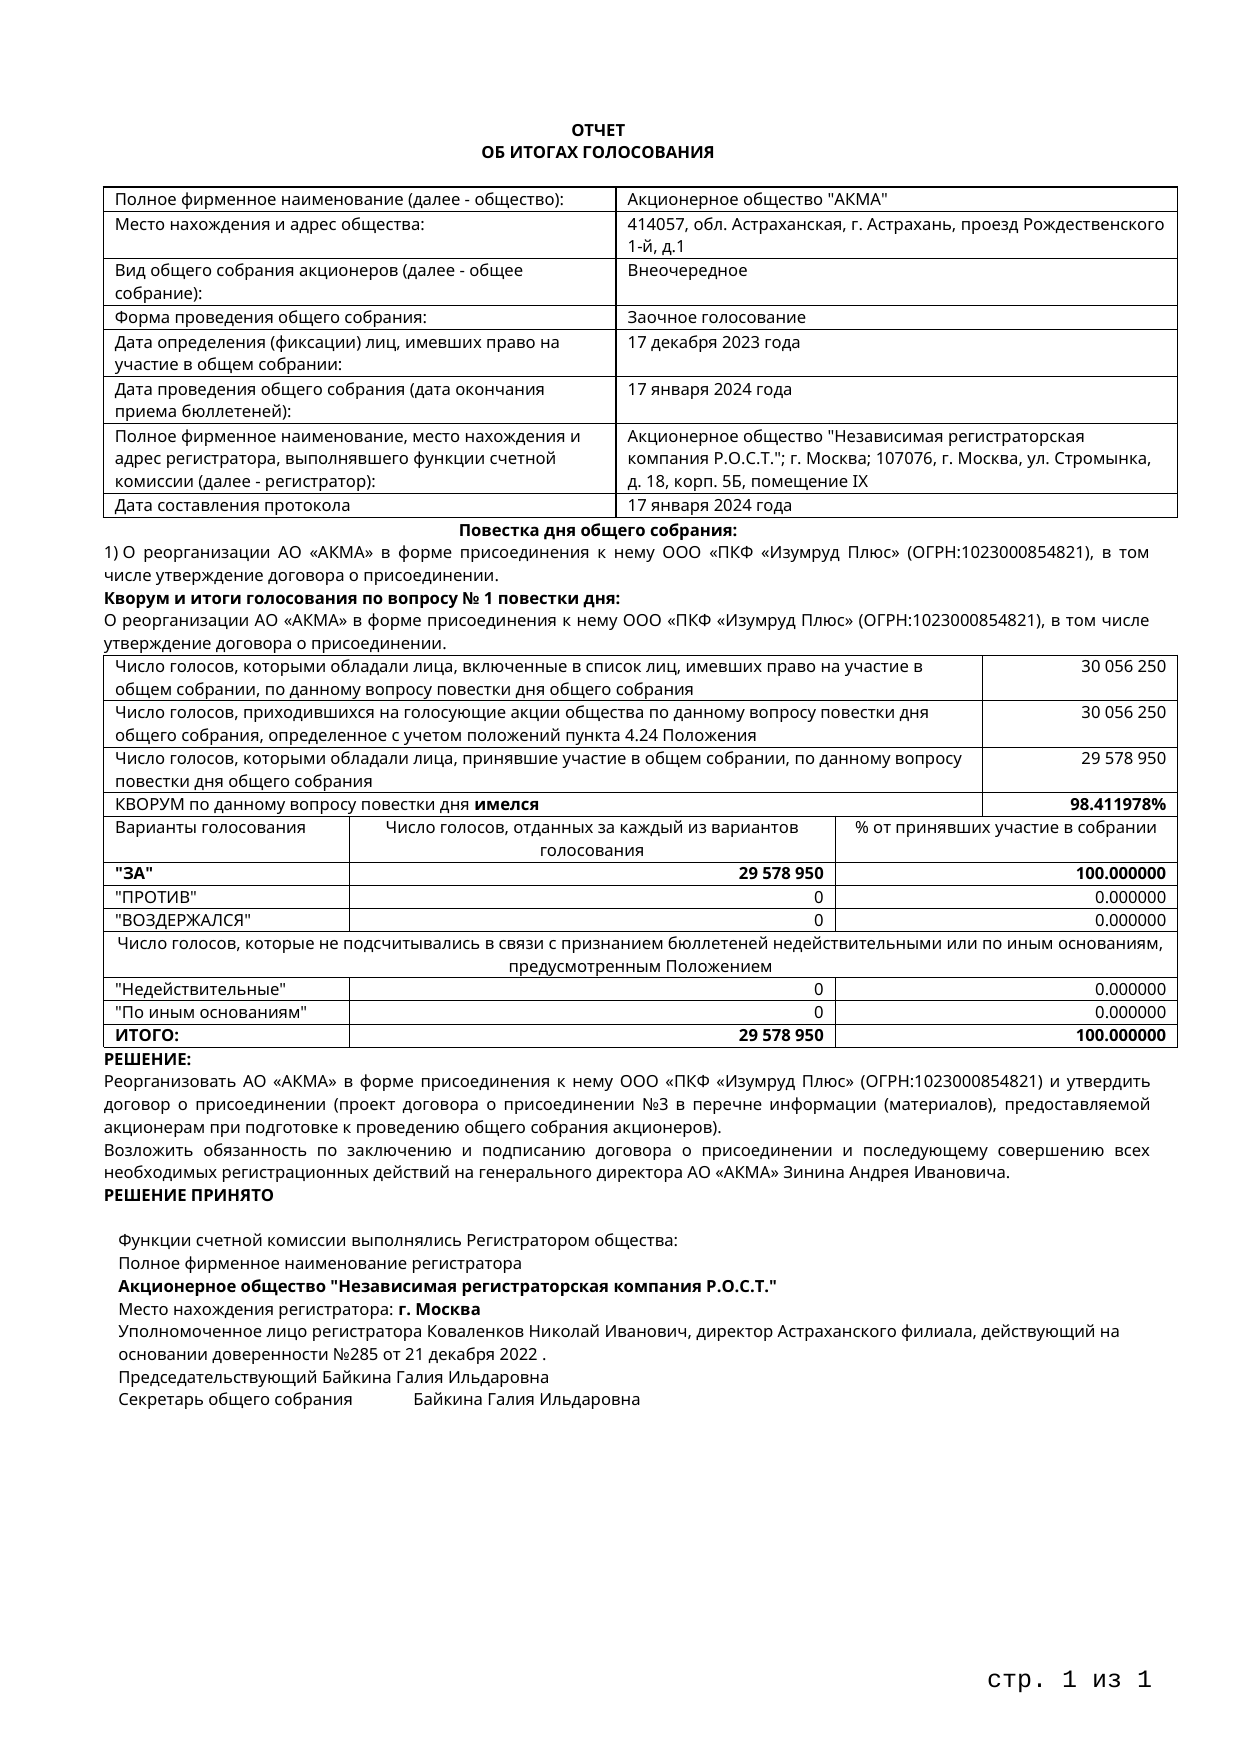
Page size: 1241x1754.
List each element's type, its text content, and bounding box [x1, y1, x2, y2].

table_cell 17 января 2024 года [617, 377, 1177, 423]
table_cell 29 578 950 [983, 748, 1177, 792]
table_cell 0 [350, 978, 835, 1000]
table_cell Дата определения (фиксации) лиц, имевших право на участие в общем собрании: [104, 330, 615, 376]
table_cell 0 [350, 909, 835, 931]
table_cell 0.000000 [836, 909, 1177, 931]
table_cell "ЗА" [104, 863, 349, 885]
table_cell Варианты голосования [104, 817, 349, 861]
table_cell 17 декабря 2023 года [617, 330, 1177, 376]
text Полное фирменное наименование регистратора [44, 1252, 1152, 1274]
text 1) О реорганизации АО «АКМА» в форме присоединения к нему ООО «ПКФ «Изумруд Плюс» (ОГРН:1023000854821), в том числе утверждение договора о присоединении. [103, 541, 1152, 586]
table_cell "ВОЗДЕРЖАЛСЯ" [104, 909, 349, 931]
table_cell КВОРУМ по данному вопросу повестки дня имелся [104, 793, 982, 816]
table_cell Внеочередное [617, 259, 1177, 304]
table_cell Заочное голосование [617, 306, 1177, 329]
table_cell 0.000000 [836, 1001, 1177, 1023]
table_cell Место нахождения и адрес общества: [104, 212, 615, 257]
table_cell Число голосов, приходившихся на голосующие акции общества по данному вопросу повестки дня общего собрания, определенное с учетом положений пункта 4.24 Положения [104, 701, 982, 746]
text Возложить обязанность по заключению и подписанию договора о присоединении и последующему совершению всех необходимых регистрационных действий на генерального директора АО «АКМА» Зинина Андрея Ивановича. [103, 1138, 1152, 1183]
table_cell 30 056 250 [983, 701, 1177, 746]
text Кворум и итоги голосования по вопросу № 1 повестки дня: [103, 586, 1152, 609]
table_cell Вид общего собрания акционеров (далее - общее собрание): [104, 259, 615, 304]
table_header Полное фирменное наименование (далее - общество): [104, 188, 615, 211]
table_cell Акционерное общество "Независимая регистраторская компания Р.О.С.Т."; г. Москва; 107076, г. Москва, ул. Стромынка, д. 18, корп. 5Б, помещение IX [617, 424, 1177, 492]
table_cell Число голосов, которые не подсчитывались в связи с признанием бюллетеней недействительными или по иным основаниям, предусмотренным Положением [104, 932, 1177, 977]
table_cell 98.411978% [983, 793, 1177, 816]
table_cell Число голосов, которыми обладали лица, принявшие участие в общем собрании, по данному вопросу повестки дня общего собрания [104, 748, 982, 792]
text Уполномоченное лицо регистратора Коваленков Николай Иванович, директор Астраханского филиала, действующий на основании доверенности №285 от 21 декабря 2022 . [118, 1320, 1152, 1365]
text Председательствующий Байкина Галия Ильдаровна [44, 1365, 1152, 1388]
table_cell Дата составления протокола [104, 494, 615, 517]
table_cell 100.000000 [836, 863, 1177, 885]
table_cell "По иным основаниям" [104, 1001, 349, 1023]
text О реорганизации АО «АКМА» в форме присоединения к нему ООО «ПКФ «Изумруд Плюс» (ОГРН:1023000854821), в том числе утверждение договора о присоединении. [103, 609, 1152, 654]
text ОБ ИТОГАХ ГОЛОСОВАНИЯ [44, 141, 1152, 163]
table_cell 0 [350, 1001, 835, 1023]
text Повестка дня общего собрания: [44, 518, 1152, 541]
table_header Акционерное общество "АКМА" [617, 188, 1177, 211]
table_cell 100.000000 [836, 1025, 1177, 1047]
table_cell 414057, обл. Астраханская, г. Астрахань, проезд Рождественского 1-й, д.1 [617, 212, 1177, 257]
table_cell "Недействительные" [104, 978, 349, 1000]
table_cell 0.000000 [836, 886, 1177, 908]
table_cell Форма проведения общего собрания: [104, 306, 615, 329]
text РЕШЕНИЕ: [103, 1048, 1152, 1070]
text Акционерное общество "Независимая регистраторская компания Р.О.С.Т." [44, 1274, 1152, 1297]
table_cell 0.000000 [836, 978, 1177, 1000]
table_cell 0 [350, 886, 835, 908]
table_cell "ПРОТИВ" [104, 886, 349, 908]
table_cell % от принявших участие в собрании [836, 817, 1177, 861]
text ОТЧЕТ [44, 118, 1152, 141]
table_cell 29 578 950 [350, 863, 835, 885]
table_cell 17 января 2024 года [617, 494, 1177, 517]
table_cell ИТОГО: [104, 1025, 349, 1047]
table_header Число голосов, которыми обладали лица, включенные в список лиц, имевших право на участие в общем собрании, по данному вопросу повестки дня общего собрания [104, 656, 982, 700]
text Функции счетной комиссии выполнялись Регистратором общества: [44, 1229, 1152, 1252]
text РЕШЕНИЕ ПРИНЯТО [103, 1183, 1152, 1206]
table_header 30 056 250 [983, 656, 1177, 700]
table_cell 29 578 950 [350, 1025, 835, 1047]
table_cell Дата проведения общего собрания (дата окончания приема бюллетеней): [104, 377, 615, 423]
table_cell Число голосов, отданных за каждый из вариантов голосования [350, 817, 835, 861]
text Секретарь общего собрания Байкина Галия Ильдаровна [44, 1388, 1152, 1411]
text Реорганизовать АО «АКМА» в форме присоединения к нему ООО «ПКФ «Изумруд Плюс» (ОГРН:1023000854821) и утвердить договор о присоединении (проект договора о присоединении №3 в перечне информации (материалов), предоставляемой акционерам при подготовке к проведению общего собрания акционеров). [103, 1070, 1152, 1138]
table_cell Полное фирменное наименование, место нахождения и адрес регистратора, выполнявшего функции счетной комиссии (далее - регистратор): [104, 424, 615, 492]
text Место нахождения регистратора: г. Москва [44, 1297, 1152, 1320]
